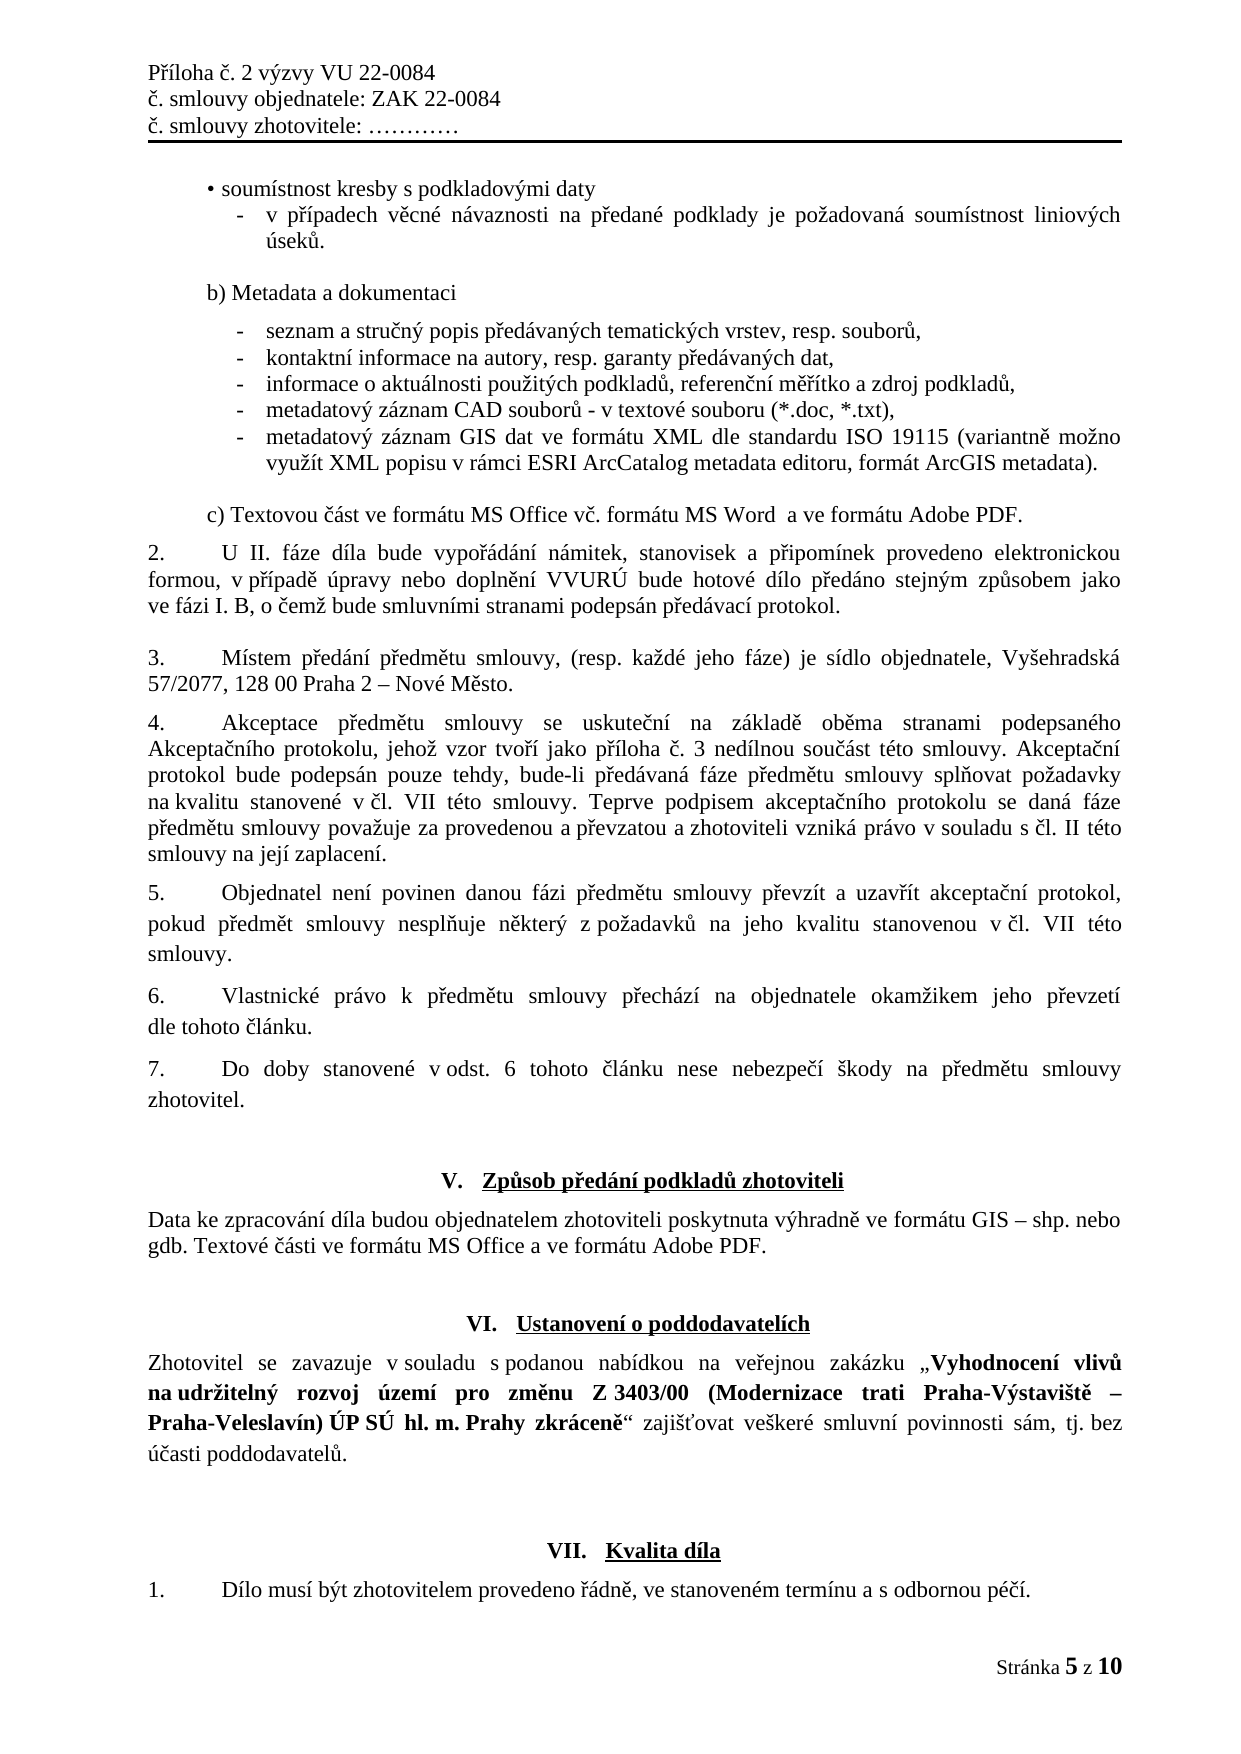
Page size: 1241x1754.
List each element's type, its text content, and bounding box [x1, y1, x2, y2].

list Akceptace předmětu smlouvy se uskuteční na základě oběma stranami podepsaného Akceptačního protokolu, jehož vzor tvoří jako příloha č. 3 nedílnou součást této smlouvy. Akceptační protokol bude podepsán pouze tehdy, bude-li předávaná fáze předmětu smlouvy splňovat požadavky na kvalitu stanovené v čl. VII této smlouvy. Teprve podpisem akceptačního protokolu se daná fáze předmětu smlouvy považuje za provedenou a převzatou a zhotoviteli vzniká právo v souladu s čl. II této smlouvy na její zaplacení. [148, 709, 1122, 867]
list Objednatel není povinen danou fázi předmětu smlouvy převzít a uzavřít akceptační protokol, pokud předmět smlouvy nesplňuje některý z požadavků na jeho kvalitu stanovenou v čl. VII této smlouvy. [148, 879, 1122, 966]
text - metadatový záznam CAD souborů - v textové souboru (*.doc, *.txt), [236, 397, 1122, 423]
text - metadatový záznam GIS dat ve formátu XML dle standardu ISO 19115 (variantně možno využít XML popisu v rámci ESRI ArcCatalog metadata editoru, formát ArcGIS metadata). [236, 423, 1122, 476]
list Způsob předání podkladů zhotoviteli [185, 1167, 1122, 1193]
list Místem předání předmětu smlouvy, (resp. každé jeho fáze) je sídlo objednatele, Vyšehradská 57/2077, 128 00 Praha 2 – Nové Město. [148, 643, 1122, 696]
list Kvalita díla [185, 1537, 1122, 1564]
text • soumístnost kresby s podkladovými daty [207, 174, 1122, 201]
list Do doby stanovené v odst. 6 tohoto článku nese nebezpečí škody na předmětu smlouvy zhotovitel. [148, 1055, 1122, 1112]
text Data ke zpracování díla budou objednatelem zhotoviteli poskytnuta výhradně ve formátu GIS – shp. nebo gdb. Textové části ve formátu MS Office a ve formátu Adobe PDF. [148, 1206, 1122, 1259]
text - kontaktní informace na autory, resp. garanty předávaných dat, [236, 344, 1122, 370]
text - seznam a stručný popis předávaných tematických vrstev, resp. souborů, [236, 317, 1122, 344]
list Ustanovení o poddodavatelích [185, 1310, 1122, 1336]
text - v případech věcné návaznosti na předané podklady je požadovaná soumístnost liniových úseků. [236, 201, 1122, 254]
text - informace o aktuálnosti použitých podkladů, referenční měřítko a zdroj podkladů, [236, 370, 1122, 397]
list Zhotovitel se zavazuje v souladu s podanou nabídkou na veřejnou zakázku „Vyhodnocení vlivů na udržitelný rozvoj území pro změnu Z 3403/00 (Modernizace trati Praha-Výstaviště – Praha-Veleslavín) ÚP SÚ hl. m. Prahy zkráceně“ zajišťovat veškeré smluvní povinnosti sám, tj. bez účasti poddodavatelů. [148, 1349, 1122, 1466]
text c) Textovou část ve formátu MS Office vč. formátu MS Word a ve formátu Adobe PDF. [207, 501, 1122, 527]
text b) Metadata a dokumentaci [207, 279, 1122, 305]
list Vlastnické právo k předmětu smlouvy přechází na objednatele okamžikem jeho převzetí dle tohoto článku. [148, 982, 1122, 1039]
list U II. fáze díla bude vypořádání námitek, stanovisek a připomínek provedeno elektronickou formou, v případě úpravy nebo doplnění VVURÚ bude hotové dílo předáno stejným způsobem jako ve fázi I. B, o čemž bude smluvními stranami podepsán předávací protokol. [148, 539, 1122, 618]
list Dílo musí být zhotovitelem provedeno řádně, ve stanoveném termínu a s odbornou péčí. [148, 1576, 1122, 1603]
